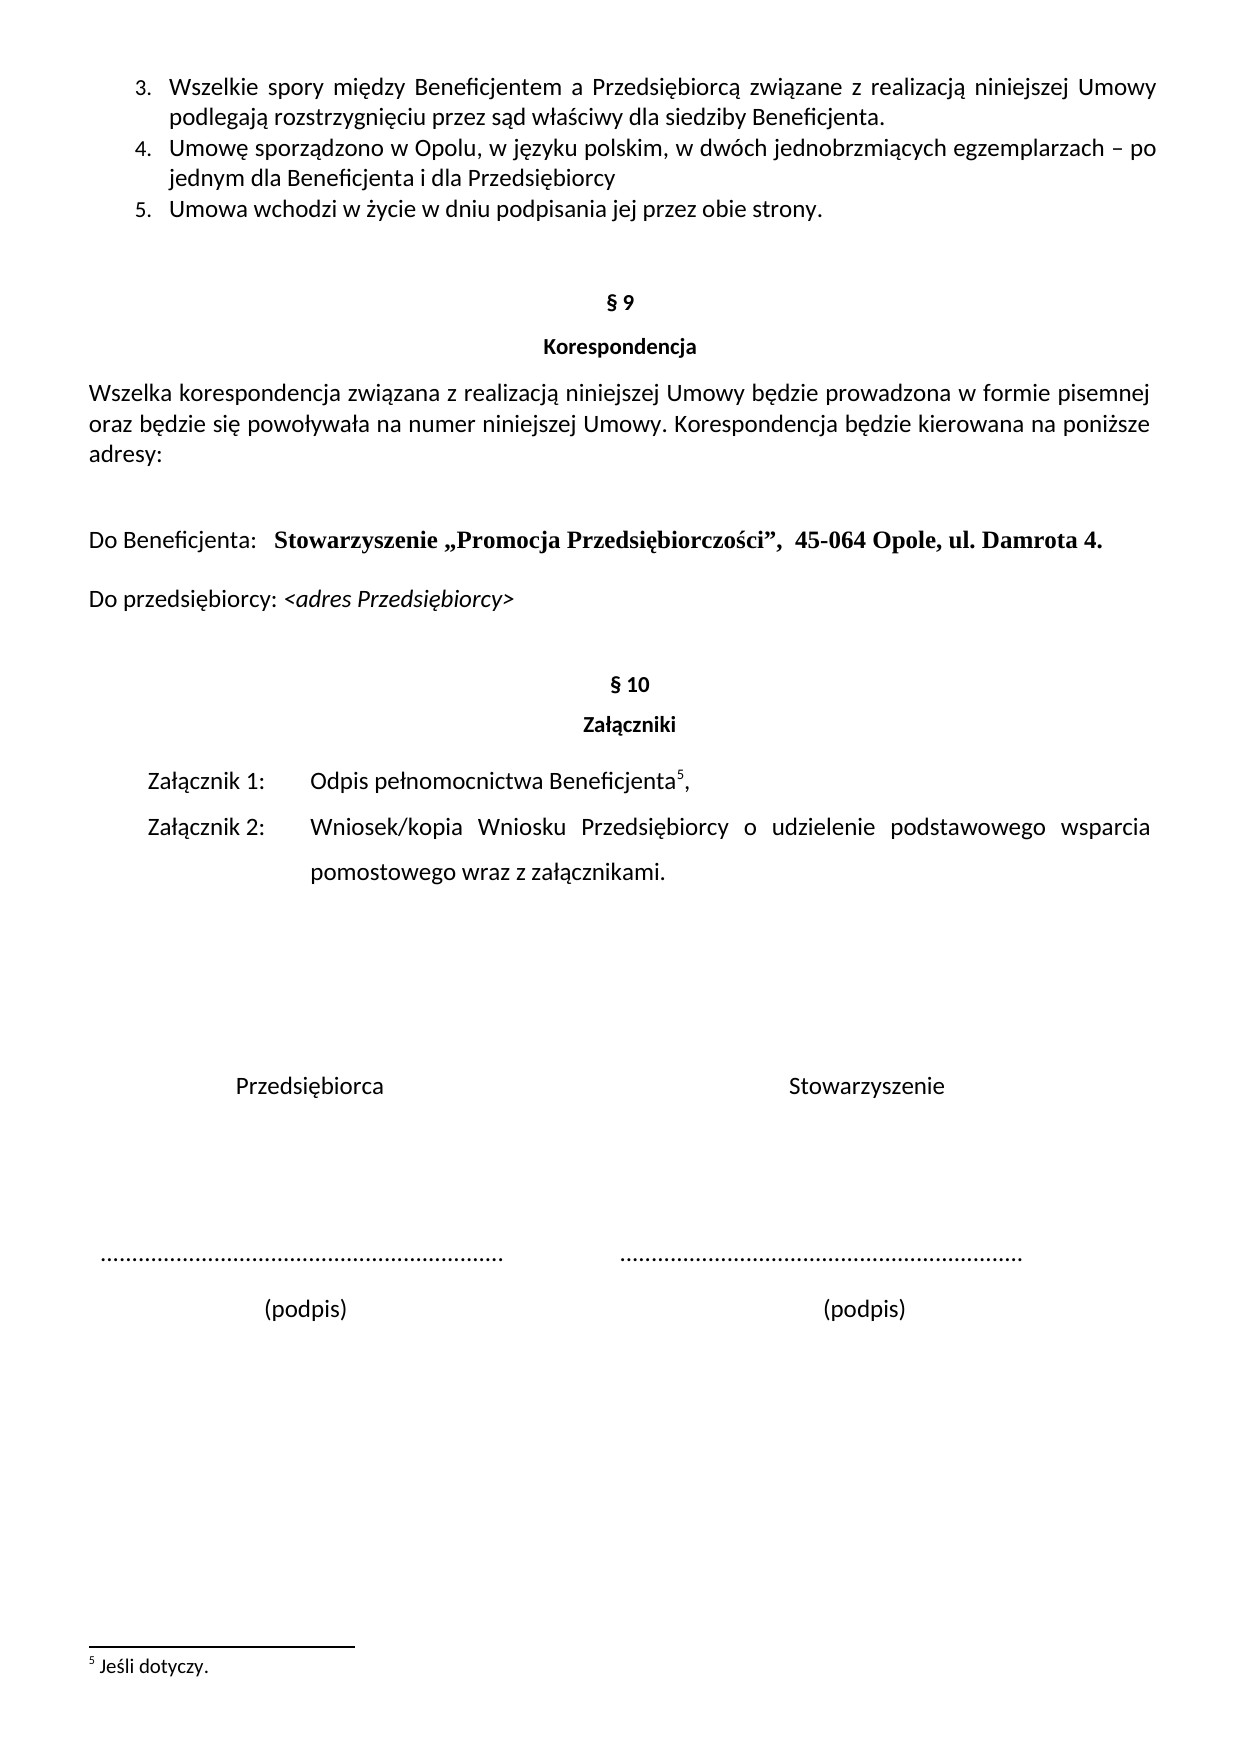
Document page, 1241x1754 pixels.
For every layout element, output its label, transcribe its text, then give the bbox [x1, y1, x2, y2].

text § 10 [107, 670, 1152, 698]
table_header Stowarzyszenie ................................................................ (podpis) [569, 1070, 1048, 1348]
text Do przedsiębiorcy: <adres Przedsiębiorcy> [89, 583, 1152, 614]
text § 9 [89, 288, 1152, 316]
list Umowę sporządzono w Opolu, w języku polskim, w dwóch jednobrzmiących egzemplarzach – po jednym dla Beneficjenta i dla Przedsiębiorcy [134, 132, 1157, 193]
list Wszelkie spory między Beneficjentem a Przedsiębiorcą związane z realizacją niniejszej Umowy podlegają rozstrzygnięciu przez sąd właściwy dla siedziby Beneficjenta. [134, 71, 1157, 132]
text Załącznik 2: Wniosek/kopia Wniosku Przedsiębiorcy o udzielenie podstawowego wsparcia pomostowego wraz z załącznikami. [148, 811, 1152, 887]
list Umowa wchodzi w życie w dniu podpisania jej przez obie strony. [134, 193, 1157, 223]
text Do Beneficjenta: Stowarzyszenie „Promocja Przedsiębiorczości”, 45-064 Opole, ul. Damrota 4. [89, 524, 1152, 555]
table_header Przedsiębiorca ................................................................ (podpis) [89, 1070, 568, 1348]
text Załącznik 1: Odpis pełnomocnictwa Beneficjenta, [148, 765, 1152, 796]
text Wszelka korespondencja związana z realizacją niniejszej Umowy będzie prowadzona w formie pisemnej oraz będzie się powoływała na numer niniejszej Umowy. Korespondencja będzie kierowana na poniższe adresy: [89, 377, 1152, 469]
text Korespondencja [89, 332, 1152, 361]
text Załączniki [107, 711, 1152, 739]
